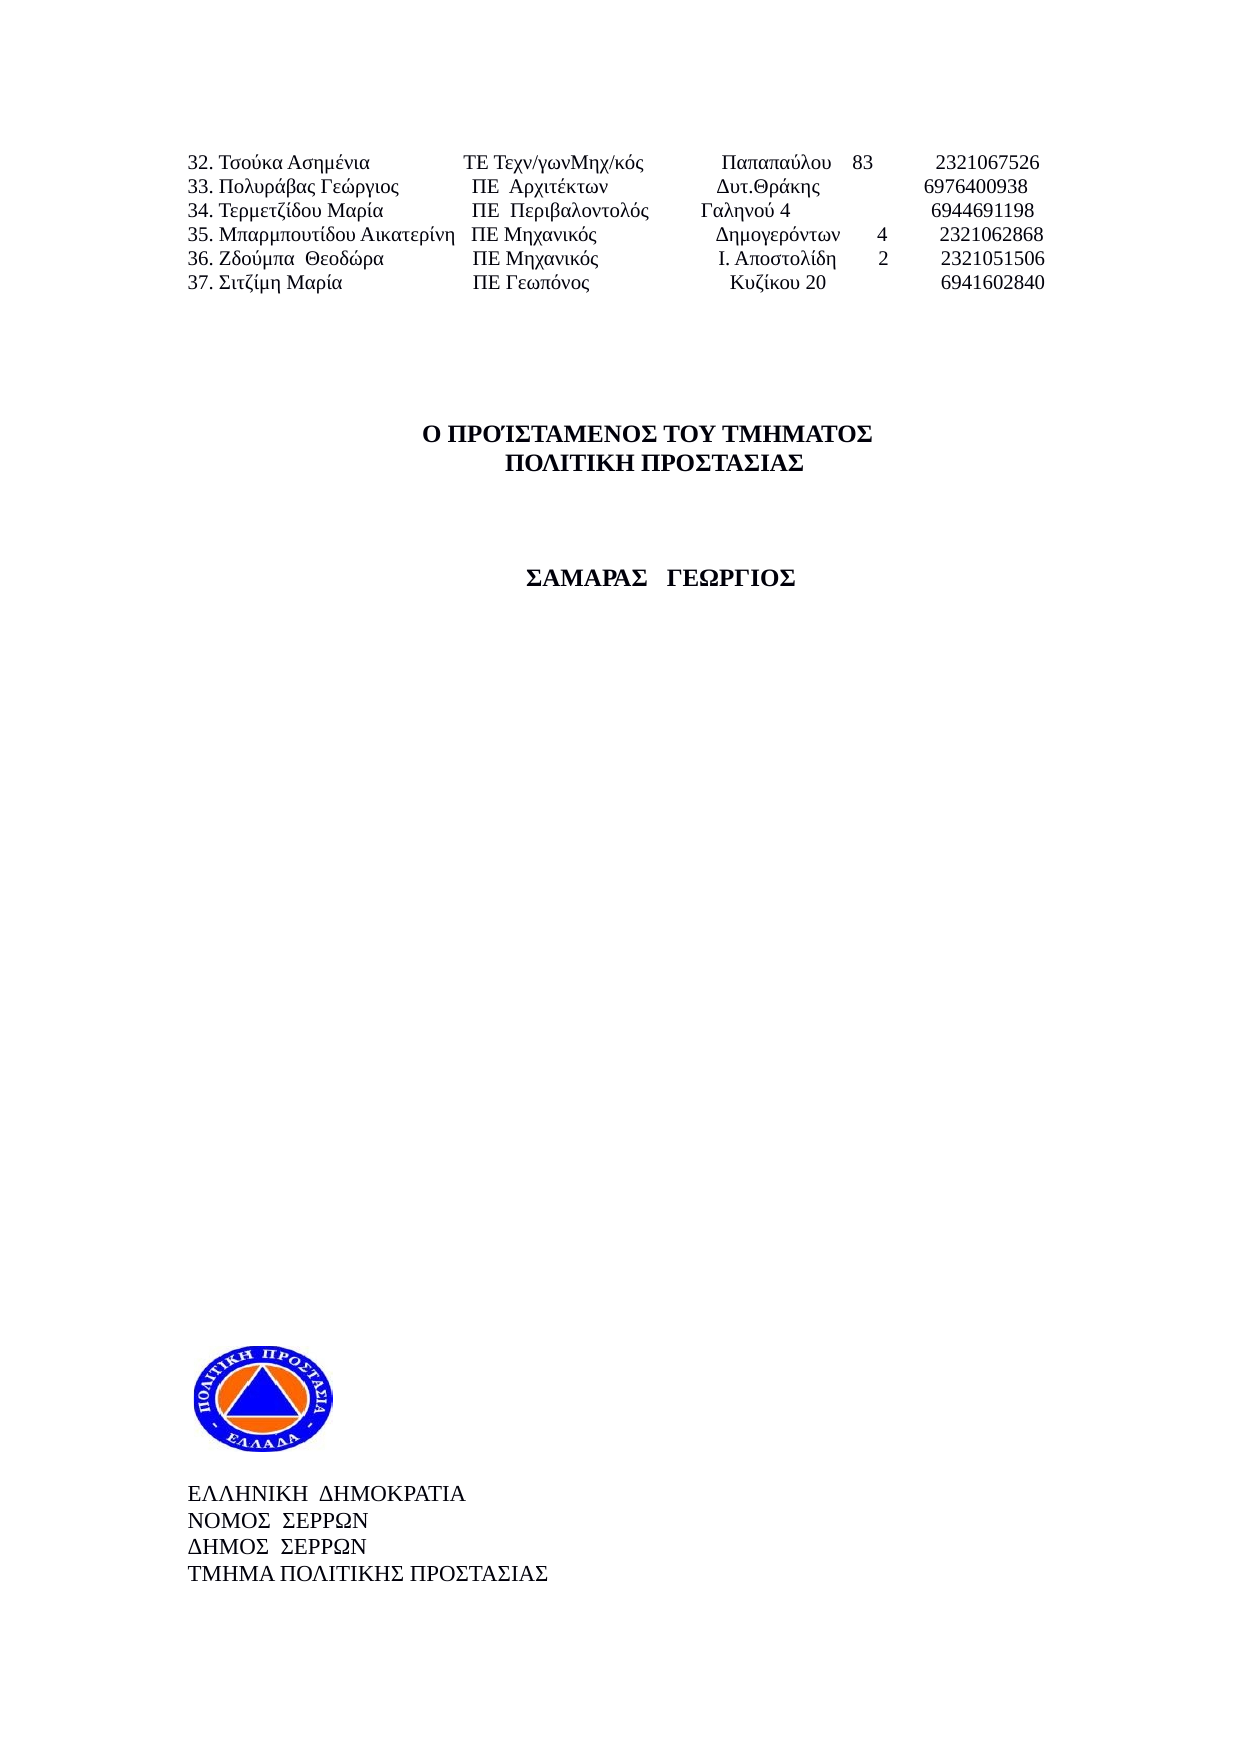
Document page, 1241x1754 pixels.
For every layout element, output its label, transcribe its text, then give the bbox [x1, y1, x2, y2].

text 36. Ζδούμπα Θεοδώρα ΠΕ Μηχανικός Ι. Αποστολίδη 2 2321051506 [187, 246, 1053, 270]
text ΠΟΛΙΤΙΚΗ ΠΡΟΣΤΑΣΙΑΣ [187, 448, 1053, 477]
text Ο ΠΡΟΊΣΤΑΜΕΝΟΣ ΤΟΥ ΤΜΗΜΑΤΟΣ [187, 419, 1053, 448]
text ΣΑΜΑΡΑΣ ΓΕΩΡΓΙΟΣ [187, 563, 1053, 592]
text ΝΟΜΟΣ ΣΕΡΡΩΝ [187, 1507, 1053, 1533]
text 33. Πολυράβας Γεώργιος ΠΕ Αρχιτέκτων Δυτ.Θράκης 6976400938 [187, 174, 1053, 198]
text 35. Μπαρμπουτίδου Αικατερίνη ΠΕ Μηχανικός Δημογερόντων 4 2321062868 [187, 222, 1053, 246]
text ΕΛΛΗΝΙΚΗ ΔΗΜΟΚΡΑΤΙΑ [187, 1481, 1053, 1507]
text ΔΗΜΟΣ ΣΕΡΡΩΝ [187, 1533, 1053, 1559]
text ΤΜΗΜΑ ΠΟΛΙΤΙΚΗΣ ΠΡΟΣΤΑΣΙΑΣ [187, 1559, 1053, 1586]
text 32. Τσούκα Ασημένια ΤΕ Τεχν/γωνΜηχ/κός Παπαπαύλου 83 2321067526 [187, 150, 1053, 174]
text 37. Σιτζίμη Μαρία ΠΕ Γεωπόνος Κυζίκου 20 6941602840 [187, 270, 1053, 294]
text 34. Τερμετζίδου Μαρία ΠΕ Περιβαλοντολός Γαληνού 4 6944691198 [187, 198, 1053, 222]
